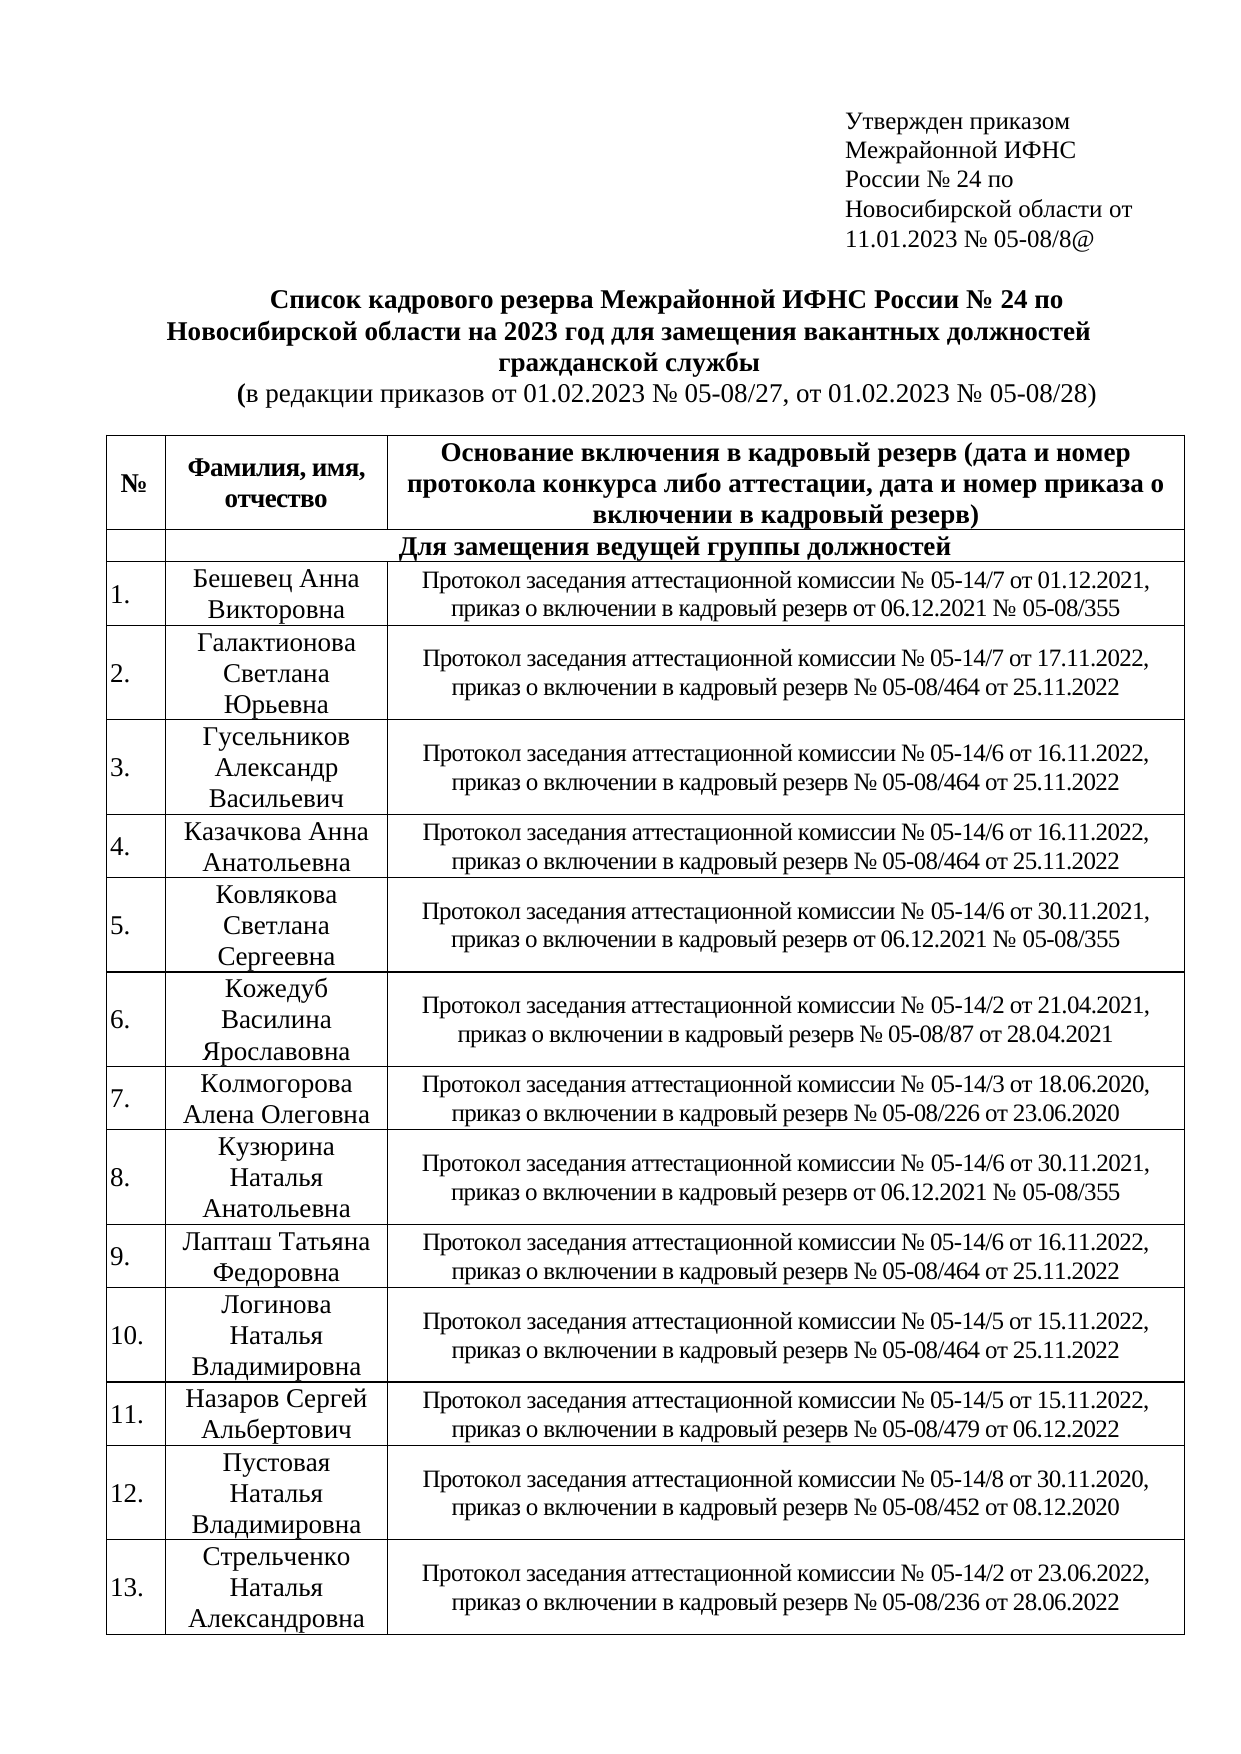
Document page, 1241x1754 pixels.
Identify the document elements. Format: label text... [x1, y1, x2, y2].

table_cell Для замещения ведущей группы должностей [166, 530, 1184, 561]
table_cell Протокол заседания аттестационной комиссии № 05-14/6 от 30.11.2021, приказ о включении в кадровый резерв от 06.12.2021 № 05-08/355 [388, 1130, 1184, 1224]
table_cell Гусельников Александр Васильевич [166, 720, 387, 813]
table_cell Протокол заседания аттестационной комиссии № 05-14/3 от 18.06.2020, приказ о включении в кадровый резерв № 05-08/226 от 23.06.2020 [388, 1067, 1184, 1129]
table_cell Галактионова Светлана Юрьевна [166, 626, 387, 719]
text (в редакции приказов от 01.02.2023 № 05-08/27, от 01.02.2023 № 05-08/28) [106, 377, 1152, 408]
table_cell Протокол заседания аттестационной комиссии № 05-14/6 от 30.11.2021, приказ о включении в кадровый резерв от 06.12.2021 № 05-08/355 [388, 878, 1184, 971]
table_cell Протокол заседания аттестационной комиссии № 05-14/5 от 15.11.2022, приказ о включении в кадровый резерв № 05-08/464 от 25.11.2022 [388, 1288, 1184, 1381]
table_cell Протокол заседания аттестационной комиссии № 05-14/7 от 17.11.2022, приказ о включении в кадровый резерв № 05-08/464 от 25.11.2022 [388, 626, 1184, 719]
table_cell [107, 973, 165, 1066]
table_cell Ковлякова Светлана Сергеевна [166, 878, 387, 971]
table_cell [107, 530, 165, 561]
table_cell [107, 878, 165, 971]
table_cell Назаров Сергей Альбертович [166, 1383, 387, 1445]
table_header № [107, 436, 165, 529]
table_cell Протокол заседания аттестационной комиссии № 05-14/6 от 16.11.2022, приказ о включении в кадровый резерв № 05-08/464 от 25.11.2022 [388, 1225, 1184, 1287]
table_cell Протокол заседания аттестационной комиссии № 05-14/2 от 23.06.2022, приказ о включении в кадровый резерв № 05-08/236 от 28.06.2022 [388, 1540, 1184, 1634]
table_cell Кузюрина Наталья Анатольевна [166, 1130, 387, 1224]
table_cell [107, 1067, 165, 1129]
table_cell Протокол заседания аттестационной комиссии № 05-14/5 от 15.11.2022, приказ о включении в кадровый резерв № 05-08/479 от 06.12.2022 [388, 1383, 1184, 1445]
table_cell Протокол заседания аттестационной комиссии № 05-14/6 от 16.11.2022, приказ о включении в кадровый резерв № 05-08/464 от 25.11.2022 [388, 720, 1184, 813]
table_cell [107, 815, 165, 877]
table_cell Протокол заседания аттестационной комиссии № 05-14/6 от 16.11.2022, приказ о включении в кадровый резерв № 05-08/464 от 25.11.2022 [388, 815, 1184, 877]
table_cell [107, 1383, 165, 1445]
table_cell Казачкова Анна Анатольевна [166, 815, 387, 877]
table_cell [107, 1288, 165, 1381]
table_cell Бешевец Анна Викторовна [166, 562, 387, 624]
table_cell Протокол заседания аттестационной комиссии № 05-14/2 от 21.04.2021, приказ о включении в кадровый резерв № 05-08/87 от 28.04.2021 [388, 973, 1184, 1066]
table_cell Логинова Наталья Владимировна [166, 1288, 387, 1381]
table_cell Лапташ Татьяна Федоровна [166, 1225, 387, 1287]
table_cell [107, 720, 165, 813]
table_cell [107, 562, 165, 624]
table_cell Стрельченко Наталья Александровна [166, 1540, 387, 1634]
table_cell [107, 1540, 165, 1634]
table_cell [107, 1446, 165, 1539]
table_cell [107, 626, 165, 719]
table_header Основание включения в кадровый резерв (дата и номер протокола конкурса либо аттестации, дата и номер приказа о включении в кадровый резерв) [388, 436, 1184, 529]
table_cell Пустовая Наталья Владимировна [166, 1446, 387, 1539]
text Утвержден приказом Межрайонной ИФНС России № 24 по Новосибирской области от 11.01.2023 № 05-08/8@ [845, 106, 1152, 252]
table_header Фамилия, имя, отчество [166, 436, 387, 529]
text Список кадрового резерва Межрайонной ИФНС России № 24 по Новосибирской области на 2023 год для замещения вакантных должностей гражданской службы [106, 284, 1152, 377]
table_cell Кожедуб Василина Ярославовна [166, 973, 387, 1066]
table_cell Протокол заседания аттестационной комиссии № 05-14/7 от 01.12.2021, приказ о включении в кадровый резерв от 06.12.2021 № 05-08/355 [388, 562, 1184, 624]
table_cell [107, 1225, 165, 1287]
table_cell Колмогорова Алена Олеговна [166, 1067, 387, 1129]
table_cell Протокол заседания аттестационной комиссии № 05-14/8 от 30.11.2020, приказ о включении в кадровый резерв № 05-08/452 от 08.12.2020 [388, 1446, 1184, 1539]
table_cell [107, 1130, 165, 1224]
